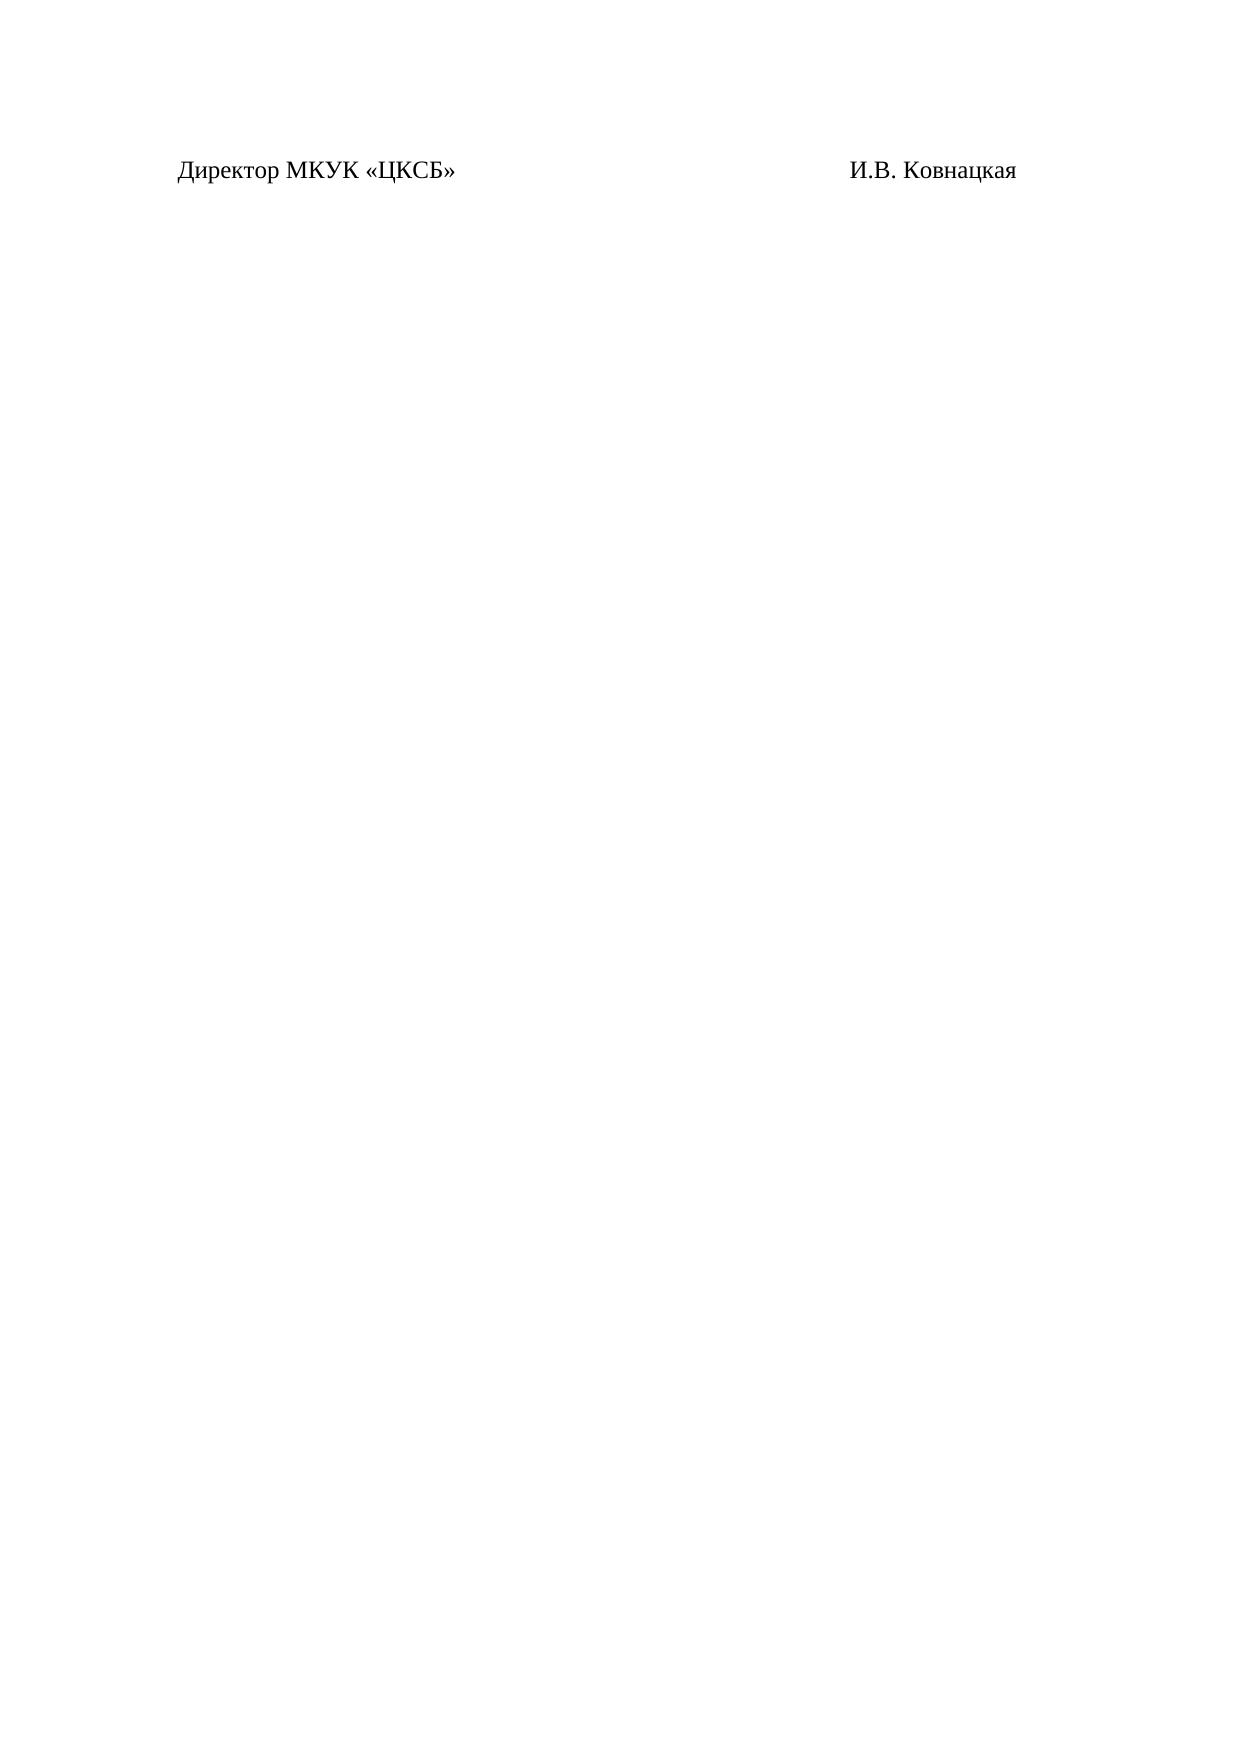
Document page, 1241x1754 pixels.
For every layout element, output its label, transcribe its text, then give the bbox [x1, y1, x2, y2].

text Директор МКУК «ЦКСБ» И.В. Ковнацкая [177, 155, 1152, 183]
